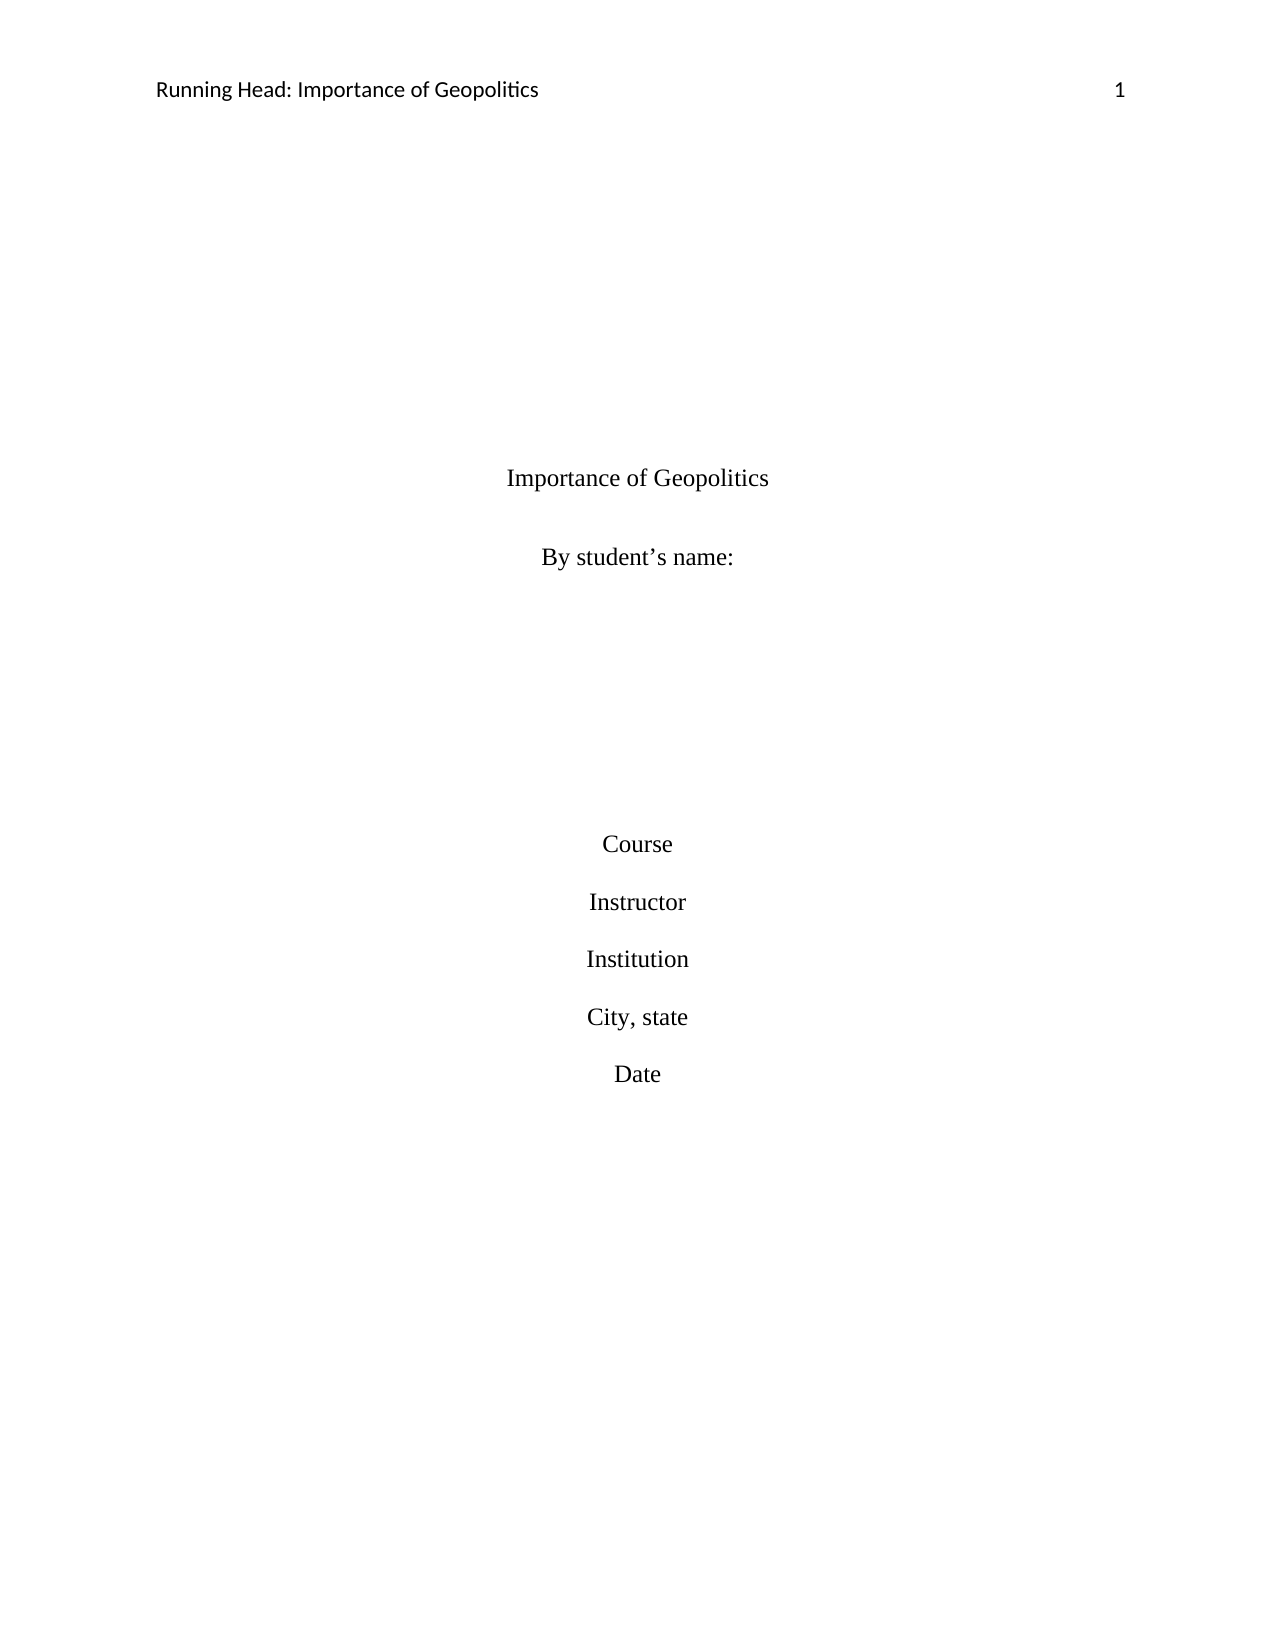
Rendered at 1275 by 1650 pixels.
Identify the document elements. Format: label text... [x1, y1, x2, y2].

text Importance of Geopolitics [150, 463, 1125, 492]
text Institution [150, 944, 1125, 973]
text City, state [150, 1002, 1125, 1030]
text Instructor [150, 887, 1125, 915]
text Date [150, 1059, 1125, 1088]
text Course [150, 829, 1125, 858]
text By student’s name: [150, 542, 1125, 570]
